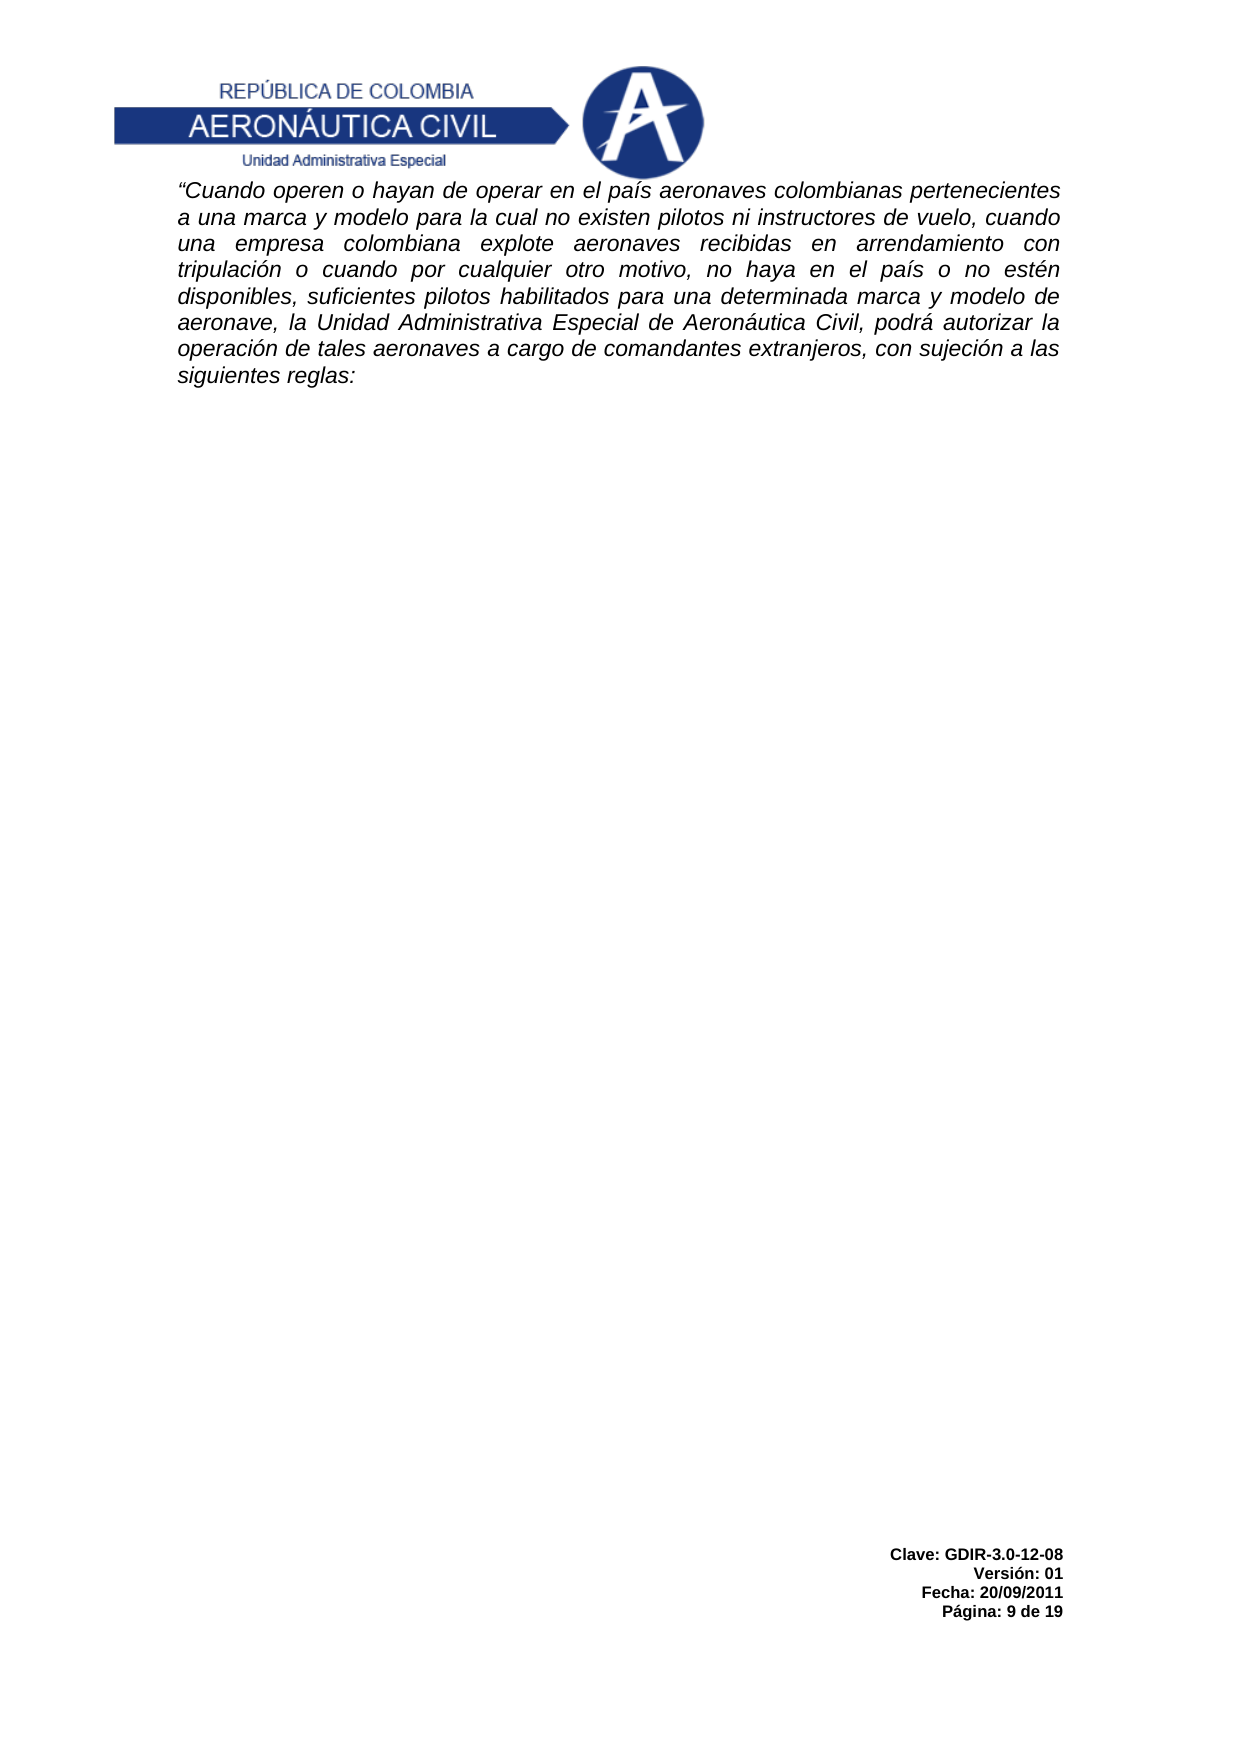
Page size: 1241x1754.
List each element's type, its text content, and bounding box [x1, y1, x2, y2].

text “Cuando operen o hayan de operar en el país aeronaves colombianas pertenecientes a una marca y modelo para la cual no existen pilotos ni instructores de vuelo, cuando una empresa colombiana explote aeronaves recibidas en arrendamiento con tripulación o cuando por cualquier otro motivo, no haya en el país o no estén disponibles, suficientes pilotos habilitados para una determinada marca y modelo de aeronave, la Unidad Administrativa Especial de Aeronáutica Civil, podrá autorizar la operación de tales aeronaves a cargo de comandantes extranjeros, con sujeción a las siguientes reglas: [177, 177, 1063, 388]
picture [91, 0, 739, 217]
